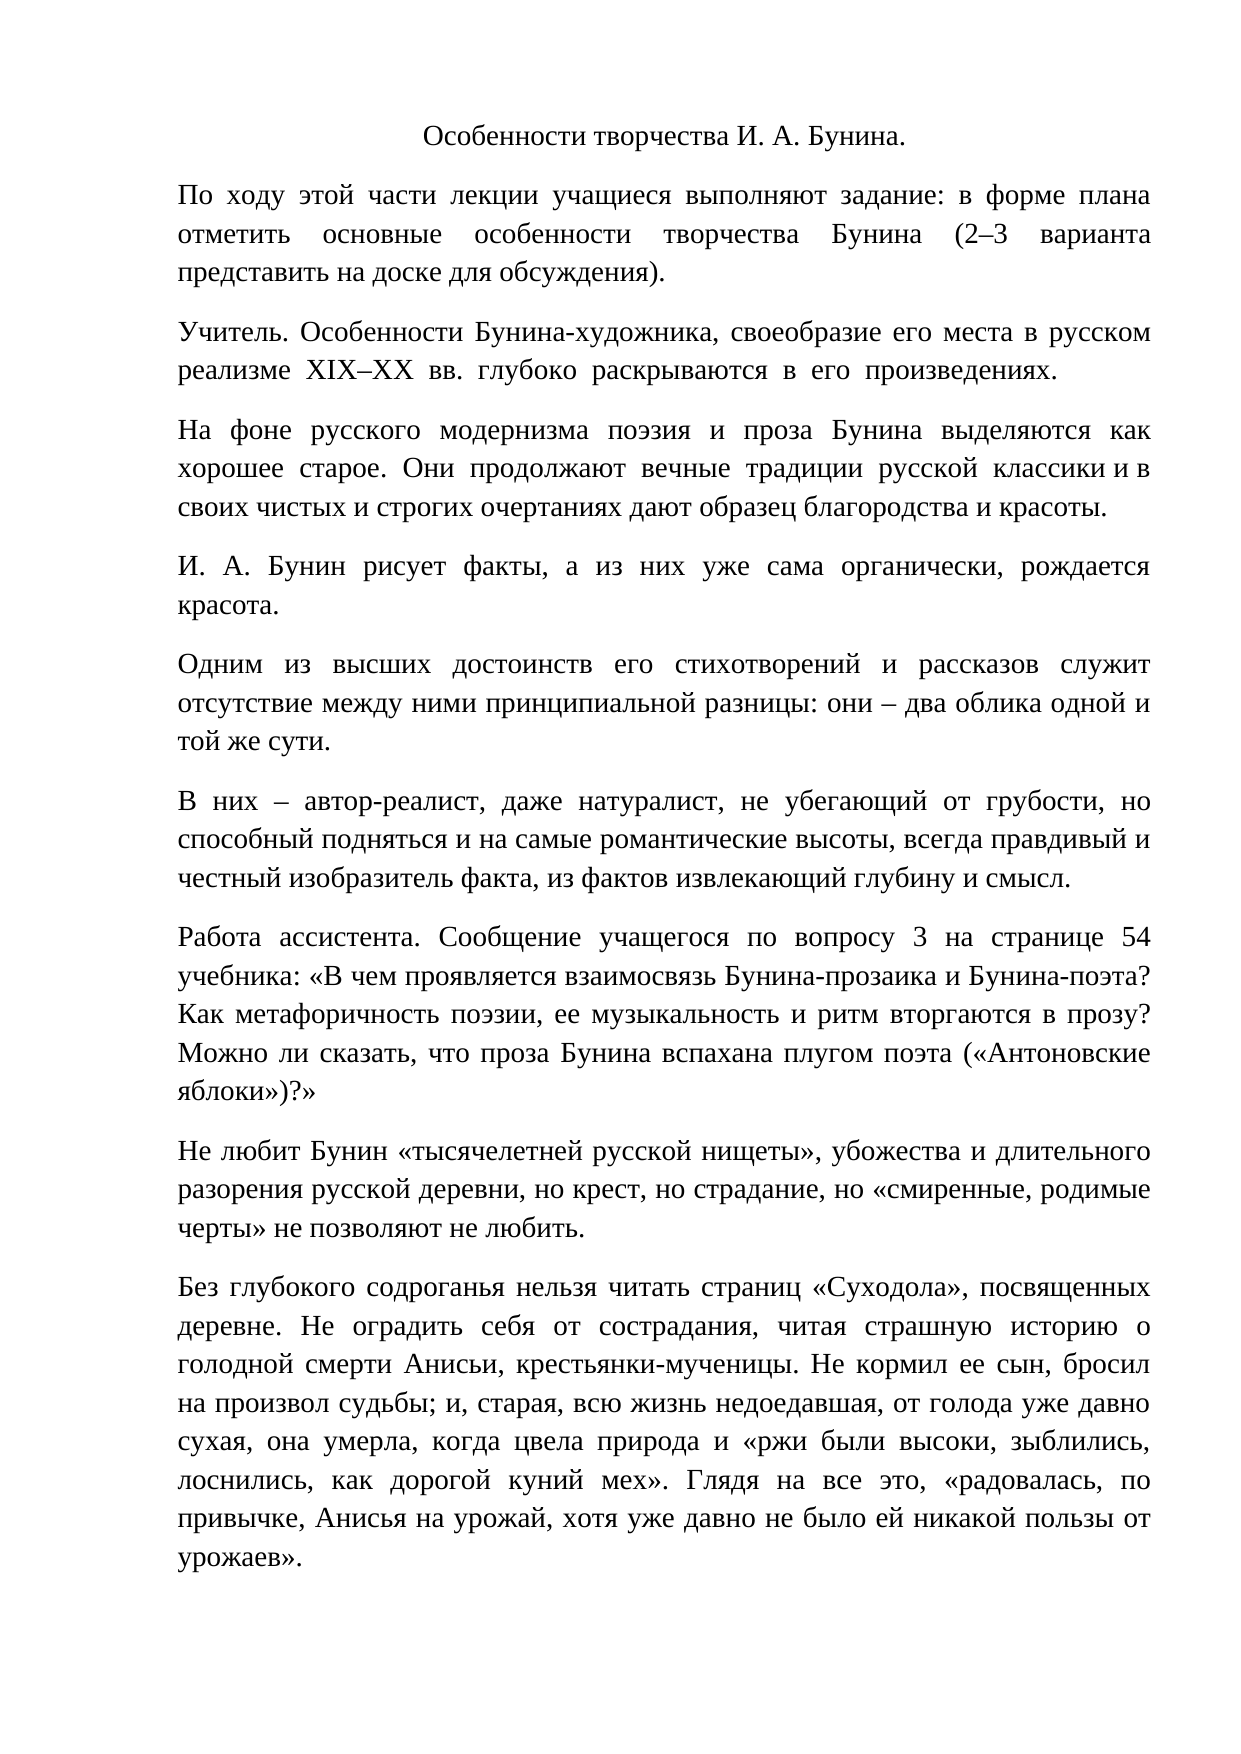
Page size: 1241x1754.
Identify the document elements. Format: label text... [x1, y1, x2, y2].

text Особенности творчества И. А. Бунина. [177, 118, 1152, 152]
text Не любит Бунин «тысячелетней русской нищеты», убожества и длительного разорения русской деревни, но крест, но страдание, но «смиренные, родимые черты» не позволяют не любить. [177, 1133, 1152, 1243]
text И. А. Бунин рисует факты, а из них уже сама органически, рождается красота. [177, 548, 1152, 620]
text Учитель. Особенности Бунина-художника, своеобразие его места в русском реализме XIX–XX вв. глубоко раскрываются в его произведениях. [177, 314, 1152, 386]
text Работа ассистента. Сообщение учащегося по вопросу 3 на странице 54 учебника: «В чем проявляется взаимосвязь Бунина-прозаика и Бунина-поэта? Как метафоричность поэзии, ее музыкальность и ритм вторгаются в прозу? Можно ли сказать, что проза Бунина вспахана плугом поэта («Антоновские яблоки»)?» [177, 919, 1152, 1107]
text Одним из высших достоинств его стихотворений и рассказов служит отсутствие между ними принципиальной разницы: они – два облика одной и той же сути. [177, 646, 1152, 757]
text В них – автор-реалист, даже натуралист, не убегающий от грубости, но способный подняться и на самые романтические высоты, всегда правдивый и честный изобразитель факта, из фактов извлекающий глубину и смысл. [177, 783, 1152, 893]
text Без глубокого содроганья нельзя читать страниц «Суходола», посвященных деревне. Не оградить себя от сострадания, читая страшную историю о голодной смерти Анисьи, крестьянки-мученицы. Не кормил ее сын, бросил на произвол судьбы; и, старая, всю жизнь недоедавшая, от голода уже давно сухая, она умерла, когда цвела природа и «ржи были высоки, зыблились, лоснились, как дорогой куний мех». Глядя на все это, «радовалась, по привычке, Анисья на урожай, хотя уже давно не было ей никакой пользы от урожаев». [177, 1269, 1152, 1572]
text По ходу этой части лекции учащиеся выполняют задание: в форме плана отметить основные особенности творчества Бунина (2–3 варианта представить на доске для обсуждения). [177, 177, 1152, 288]
text На фоне русского модернизма поэзия и проза Бунина выделяются как хорошее старое. Они продолжают вечные традиции русской классики и в своих чистых и строгих очертаниях дают образец благородства и красоты. [177, 412, 1152, 522]
